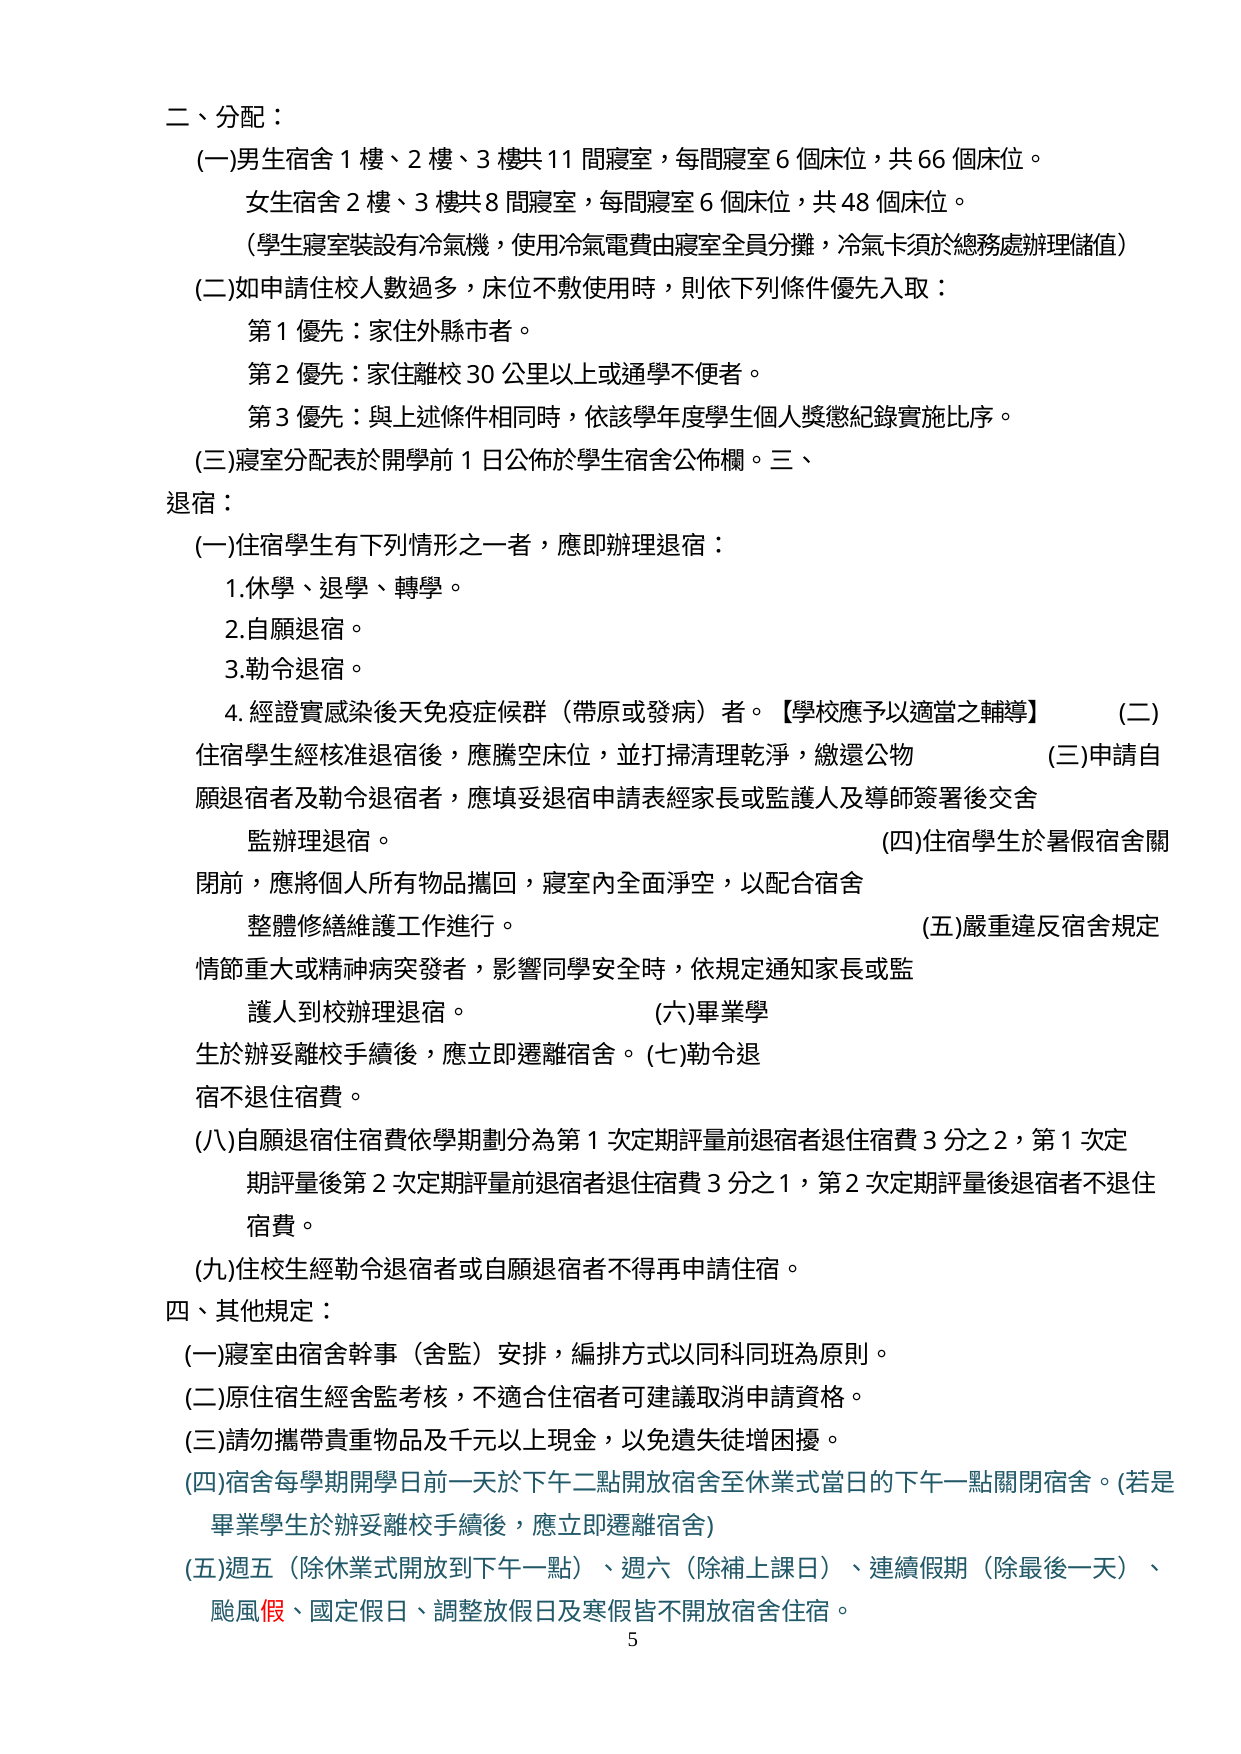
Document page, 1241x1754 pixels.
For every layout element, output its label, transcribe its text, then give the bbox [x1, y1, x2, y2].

text (一)男生宿舍 1 樓、2 樓、3 樓共 11 間寢室，每間寢室 6 個床位，共 66 個床位。 [197, 140, 1198, 176]
text 第 2 優先：家住離校 30 公里以上或通學不便者。 [248, 354, 1198, 391]
text 2.自願退宿。 [224, 611, 1198, 645]
text 二、分配： [166, 97, 1198, 133]
text 3.勒令退宿。 [224, 652, 1198, 686]
text (三)寢室分配表於開學前 1 日公佈於學生宿舍公佈欄。三、退宿： [166, 440, 795, 519]
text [184, 1335, 1188, 1627]
text 護人到校辦理退宿。 (六)畢業學生於辦妥離校手續後，應立即遷離宿舍。 (七)勒令退宿不退住宿費。 [195, 992, 770, 1114]
text 監辦理退宿。 (四)住宿學生於暑假宿舍關閉前，應將個人所有物品攜回，寢室內全面淨空，以配合宿舍 [195, 821, 1170, 900]
text 第 1 優先：家住外縣市者。 [248, 311, 1198, 348]
text (八)自願退宿住宿費依學期劃分為第 1 次定期評量前退宿者退住宿費 3 分之 2，第 1 次定 [195, 1121, 1198, 1157]
text 期評量後第 2 次定期評量前退宿者退住宿費 3 分之 1，第 2 次定期評量後退宿者不退住宿費。 [246, 1164, 1170, 1243]
text 整體修繕維護工作進行。 (五)嚴重違反宿舍規定情節重大或精神病突發者，影響同學安全時，依規定通知家長或監 [195, 907, 1170, 986]
text （學生寢室裝設有冷氣機，使用冷氣電費由寢室全員分攤，冷氣卡須於總務處辦理儲值） (二)如申請住校人數過多，床位不敷使用時，則依下列條件優先入取： [195, 226, 1182, 305]
text 女生宿舍 2 樓、3 樓共 8 間寢室，每間寢室 6 個床位，共 48 個床位。 [245, 183, 1198, 219]
text (九)住校生經勒令退宿者或自願退宿者不得再申請住宿。四、其他規定： [165, 1249, 820, 1328]
text 第 3 優先：與上述條件相同時，依該學年度學生個人獎懲紀錄實施比序。 [248, 397, 1198, 434]
text (一)住宿學生有下列情形之一者，應即辦理退宿： 1.休學、退學、轉學。 [195, 526, 745, 605]
list 經證實感染後天免疫症候群（帶原或發病）者。【學校應予以適當之輔導】 (二)住宿學生經核准退宿後，應騰空床位，並打掃清理乾淨，繳還公物 (三)申請自願退宿者及勒令退宿者，應填妥退宿申請表經家長或監護人及導師簽署後交舍 [195, 693, 1170, 814]
